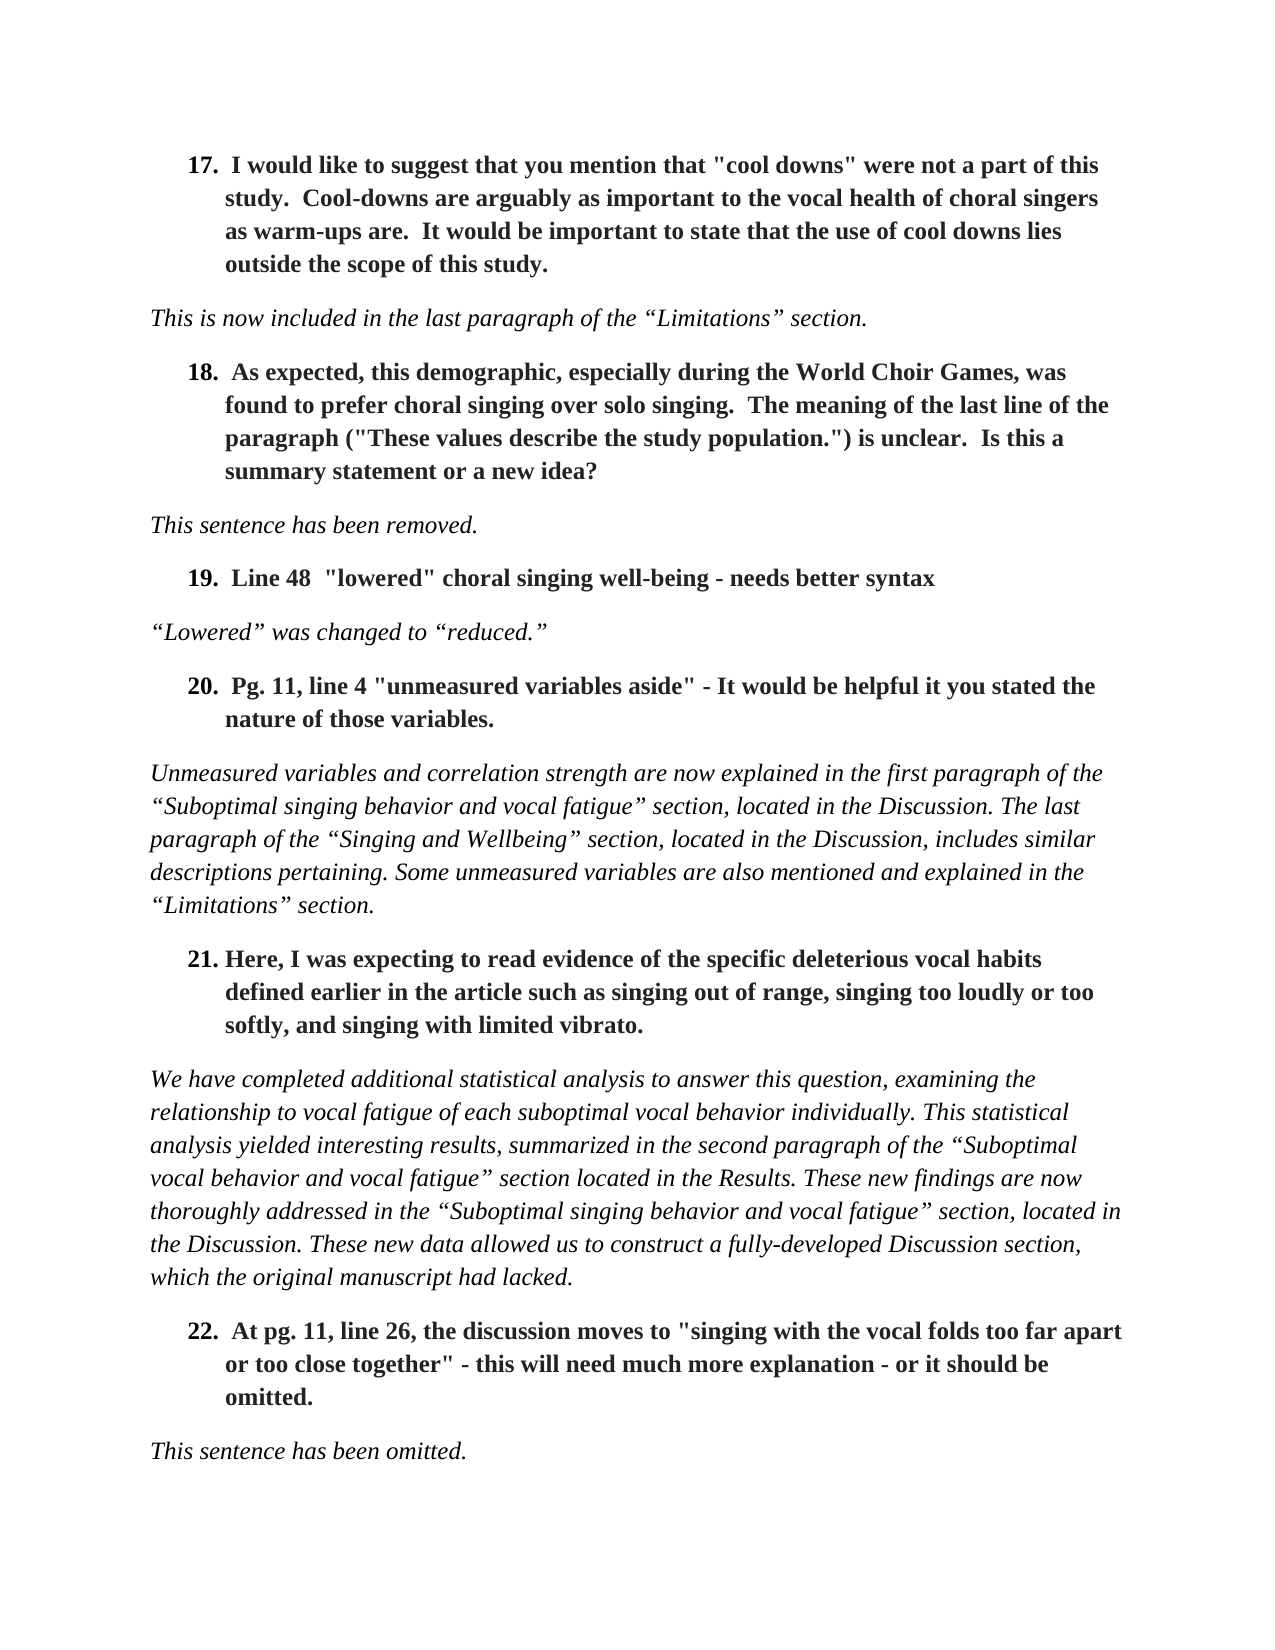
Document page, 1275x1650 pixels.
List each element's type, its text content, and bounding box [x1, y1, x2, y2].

list I would like to suggest that you mention that "cool downs" were not a part of this study. Cool-downs are arguably as important to the vocal health of choral singers as warm-ups are. It would be important to state that the use of cool downs lies outside the scope of this study. [187, 150, 1125, 278]
text This sentence has been omitted. [150, 1436, 1125, 1464]
list Line 48 "lowered" choral singing well-being - needs better syntax [187, 563, 1125, 592]
text This sentence has been removed. [150, 510, 1125, 538]
text Unmeasured variables and correlation strength are now explained in the first paragraph of the “Suboptimal singing behavior and vocal fatigue” section, located in the Discussion. The last paragraph of the “Singing and Wellbeing” section, located in the Discussion, includes similar descriptions pertaining. Some unmeasured variables are also mentioned and explained in the “Limitations” section. [150, 758, 1125, 919]
list At pg. 11, line 26, the discussion moves to "singing with the vocal folds too far apart or too close together" - this will need much more explanation - or it should be omitted. [187, 1316, 1125, 1411]
list Here, I was expecting to read evidence of the specific deleterious vocal habits defined earlier in the article such as singing out of range, singing too loudly or too softly, and singing with limited vibrato. [187, 944, 1125, 1039]
text We have completed additional statistical analysis to answer this question, examining the relationship to vocal fatigue of each suboptimal vocal behavior individually. This statistical analysis yielded interesting results, summarized in the second paragraph of the “Suboptimal vocal behavior and vocal fatigue” section located in the Results. These new findings are now thoroughly addressed in the “Suboptimal singing behavior and vocal fatigue” section, located in the Discussion. These new data allowed us to construct a fully-developed Discussion section, which the original manuscript had lacked. [150, 1064, 1125, 1291]
text “Lowered” was changed to “reduced.” [150, 617, 1125, 646]
list As expected, this demographic, especially during the World Choir Games, was found to prefer choral singing over solo singing. The meaning of the last line of the paragraph ("These values describe the study population.") is unclear. Is this a summary statement or a new idea? [187, 357, 1125, 484]
text This is now included in the last paragraph of the “Limitations” section. [150, 303, 1125, 332]
list Pg. 11, line 4 "unmeasured variables aside" - It would be helpful it you stated the nature of those variables. [187, 671, 1125, 733]
